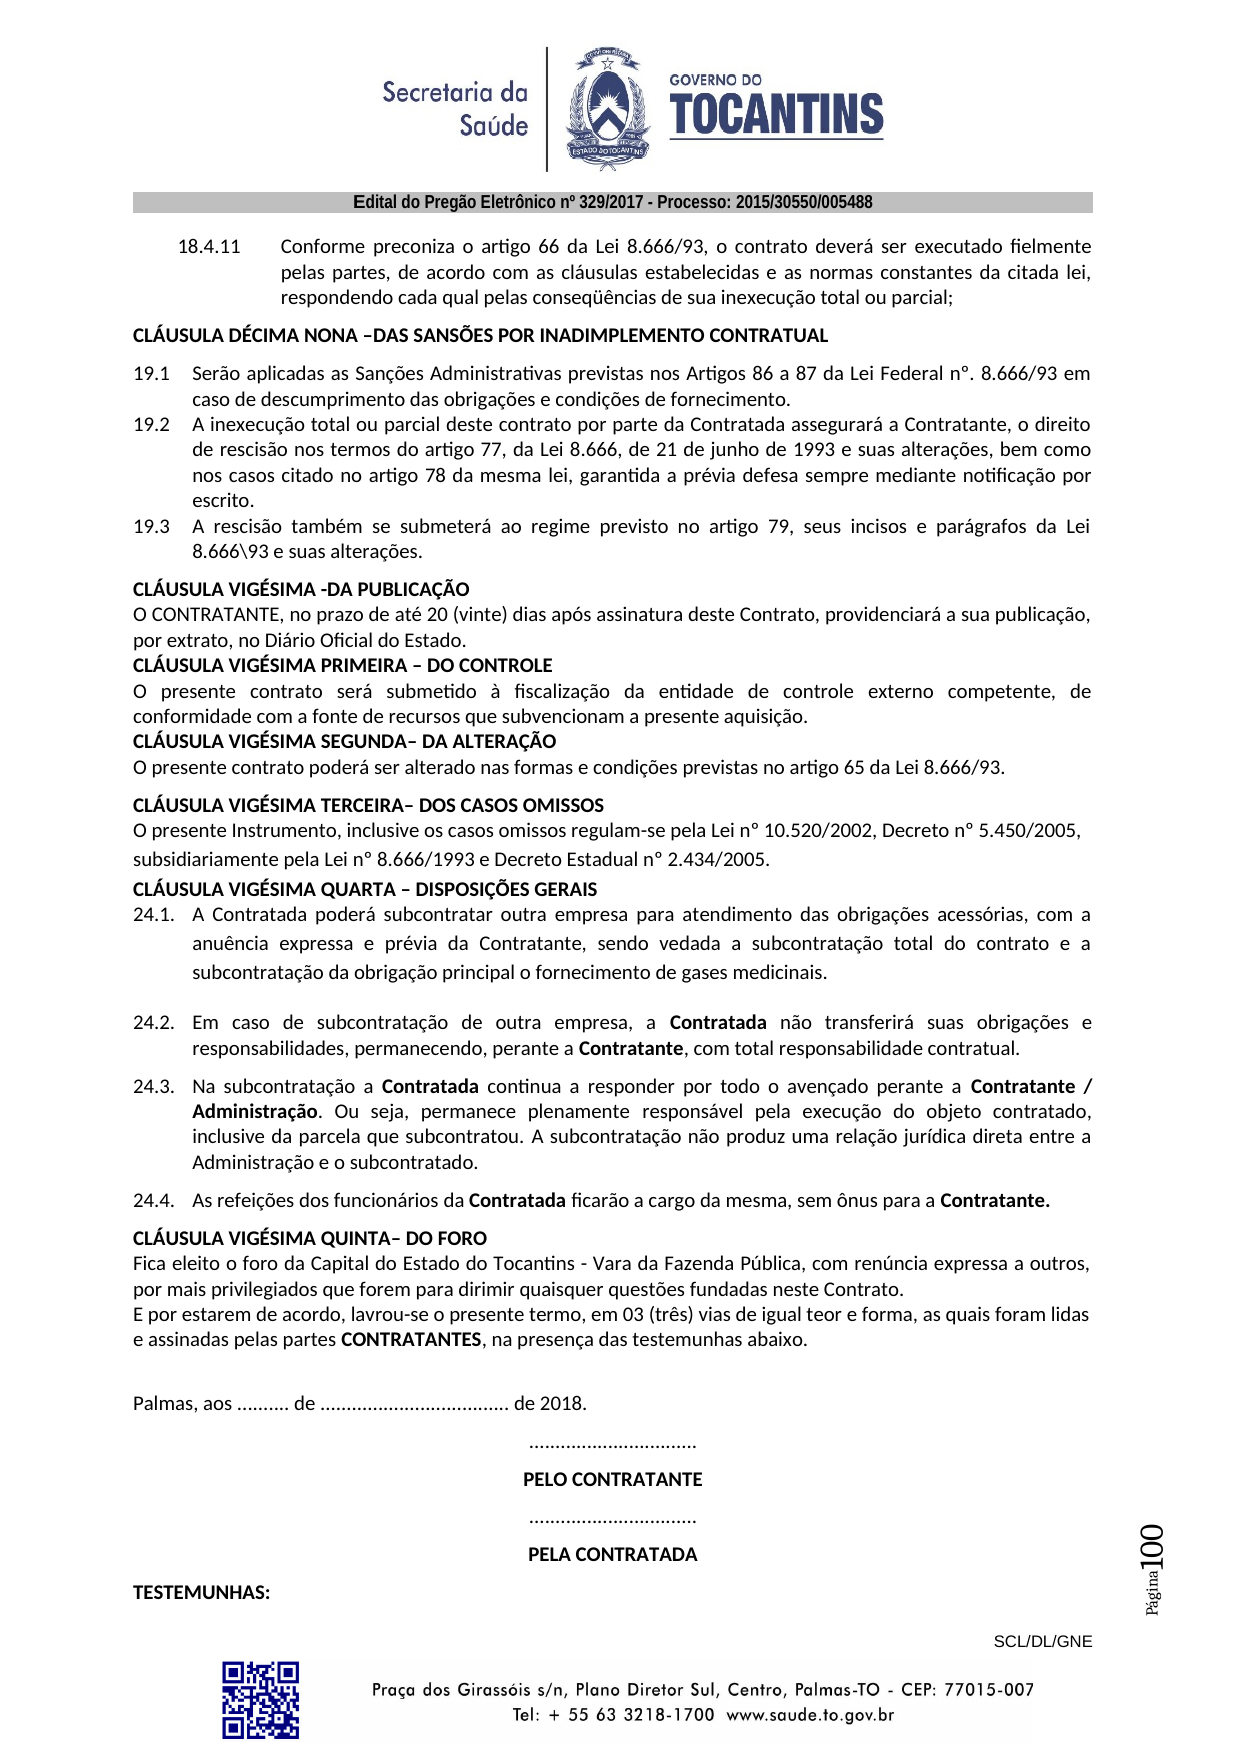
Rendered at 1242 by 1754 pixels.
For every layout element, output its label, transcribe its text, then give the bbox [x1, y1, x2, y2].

text TESTEMUNHAS: [133, 1579, 1093, 1605]
text Palmas, aos .......... de .................................... de 2018. [133, 1390, 1093, 1415]
list As refeições dos funcionários da Contratada ficarão a cargo da mesma, sem ônus para a Contratante. [133, 1187, 1093, 1212]
list Na subcontratação a Contratada continua a responder por todo o avençado perante a Contratante / Administração. Ou seja, permanece plenamente responsável pela execução do objeto contratado, inclusive da parcela que subcontratou. A subcontratação não produz uma relação jurídica direta entre a Administração e o subcontratado. [133, 1073, 1093, 1174]
list Serão aplicadas as Sanções Administrativas previstas nos Artigos 87 da Lei Federal nº. 8.666/93 em caso de descumprimento das obrigações e condições de fornecimento. [133, 360, 1093, 411]
list Conforme preconiza o artigo 66 da Lei 8.666/93, o contrato deverá ser executado fielmente pelas partes, de acordo com as cláusulas estabelecidas e as normas constantes da citada lei, respondendo cada qual pelas conseqüências de sua inexecução total ou parcial; [177, 234, 1093, 310]
text Fica eleito o foro da Capital do Estado do Tocantins - Vara da Fazenda Pública, com renúncia expressa a outros, por mais privilegiados que forem para dirimir quaisquer questões fundadas neste Contrato. [133, 1250, 1093, 1301]
text O presente Instrumento, inclusive os casos omissos regulam-se pela Lei nº 10.520/2002, Decreto nº 5.450/2005, subsidiariamente pela Lei nº 8.666/1993 e Decreto Estadual nº 2.434/2005. [133, 817, 1093, 872]
picture [219, 1658, 1033, 1742]
text CLÁUSULA VIGÉSIMA TERCEIRA– DOS CASOS OMISSOS [133, 792, 1093, 817]
text O CONTRATANTE, no prazo de até 20 (vinte) dias após assinatura deste Contrato, providenciará a sua publicação, por extrato, no Diário Oficial do Estado. [133, 602, 1093, 652]
list A rescisão também se submeterá ao regime previsto no artigo 79, seus incisos e parágrafos da Lei 8.666\93 e suas alterações. [133, 513, 1093, 564]
text ................................ [133, 1428, 1093, 1453]
text CLÁUSULA VIGÉSIMA QUARTA – DISPOSIÇÕES GERAIS [133, 876, 1093, 901]
text CLÁUSULA VIGÉSIMA SEGUNDA– DA ALTERAÇÃO [133, 729, 1093, 754]
text CLÁUSULA DÉCIMA NONA –DAS SANSÕES POR INADIMPLEMENTO CONTRATUAL [133, 322, 1093, 348]
text CLÁUSULA VIGÉSIMA QUINTA– DO FORO [133, 1225, 1093, 1250]
text ................................ [133, 1504, 1093, 1529]
text CLÁUSULA VIGÉSIMA PRIMEIRA – DO CONTROLE [133, 652, 1093, 678]
text PELO CONTRATANTE [133, 1466, 1093, 1491]
list Em caso de subcontratação de outra empresa, a Contratada não transferirá suas obrigações e responsabilidades, permanecendo, perante a Contratante, com total responsabilidade contratual. [133, 1009, 1093, 1060]
picture [363, 38, 903, 186]
text E por estarem de acordo, lavrou-se o presente termo, em 03 (três) vias de igual teor e forma, as quais foram lidas e assinadas pelas partes CONTRATANTES, na presença das testemunhas abaixo. [133, 1301, 1093, 1352]
list A Contratada poderá subcontratar outra empresa para atendimento das obrigações acessórias, com a anuência expressa e prévia da Contratante, sendo vedada a subcontratação total do contrato e a subcontratação da obrigação principal o fornecimento de gases medicinais. [133, 901, 1093, 985]
list A inexecução total ou parcial deste contrato por parte da Contratada assegurará a Contratante, o direito de rescisão nos termos do artigo 77, da Lei 8.666, de 21 de junho de 1993 e suas alterações, bem como nos casos citado no artigo 78 da mesma lei, garantida a prévia defesa sempre mediante notificação por escrito. [133, 411, 1093, 513]
text O presente contrato será submetido à fiscalização da entidade de controle externo competente, de conformidade com a fonte de recursos que subvencionam a presente aquisição. [133, 678, 1093, 729]
text PELA CONTRATADA [133, 1542, 1093, 1567]
text O presente contrato poderá ser alterado nas formas e condições previstas no artigo 65 da Lei 8.666/93. [133, 754, 1093, 779]
text CLÁUSULA VIGÉSIMA -DA PUBLICAÇÃO [133, 576, 1093, 602]
